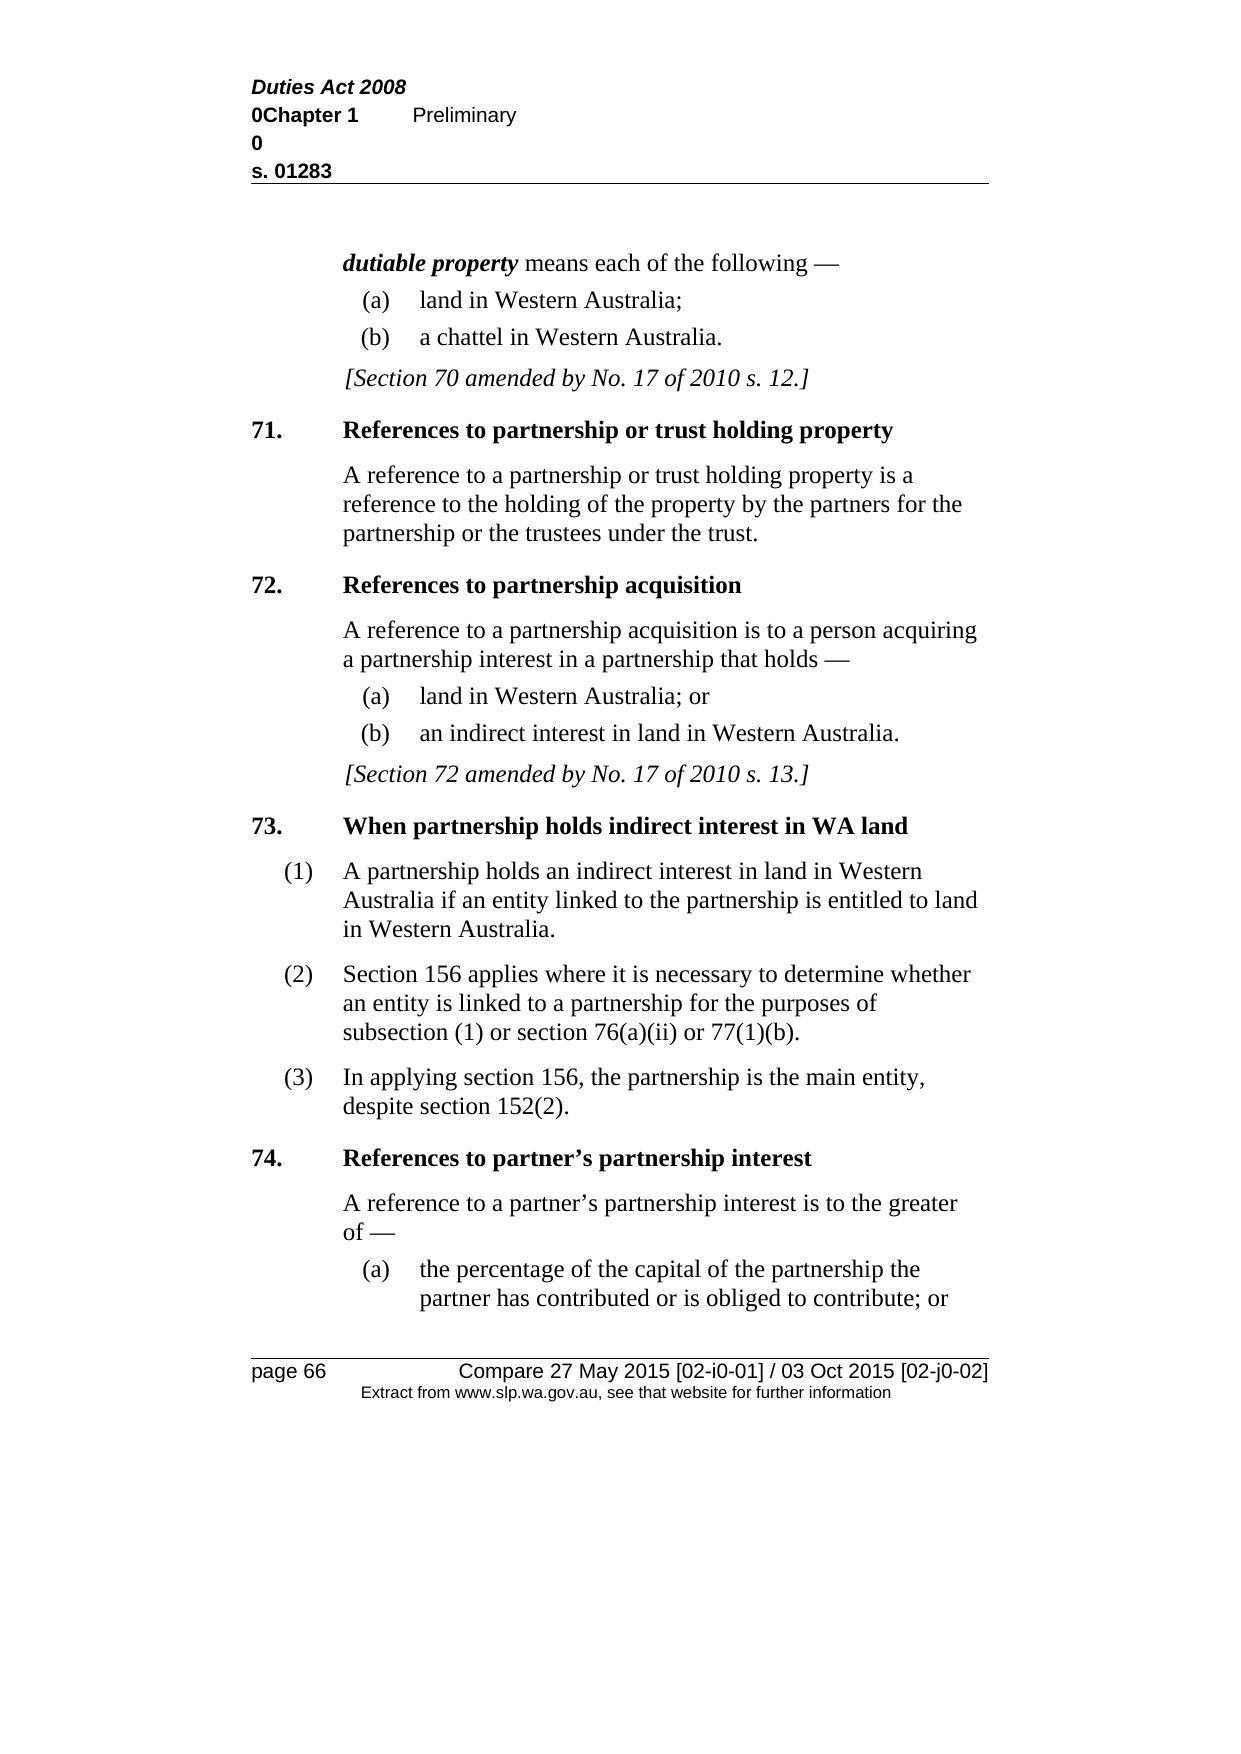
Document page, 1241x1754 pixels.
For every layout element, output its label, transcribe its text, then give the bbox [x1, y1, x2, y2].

text (1) A partnership holds an indirect interest in land in if an entity linked to the partnership is entitled to land in . [251, 856, 989, 943]
text A reference to a partner’s partnership interest is to the greater of — [251, 1188, 989, 1246]
text [Section 72 amended by No. 17 of 2010 s. 13.] [251, 759, 989, 788]
subtitle 73. When partnership holds indirect interest in WA land [251, 811, 989, 840]
subtitle 74. References to partner’s partnership interest [251, 1143, 989, 1171]
text dutiable property means each of the following — [251, 248, 989, 277]
text [Section 70 amended by No. 17 of 2010 s. 12.] [251, 363, 989, 392]
text (a) land in ; [251, 285, 989, 314]
text (b) a chattel in . [251, 322, 989, 351]
text (3) In applying section 156, the partnership is the main entity, despite section 152(2). [251, 1062, 989, 1120]
text A reference to a partnership acquisition is to a person acquiring a partnership interest in a partnership that holds — [251, 615, 989, 673]
subtitle 72. References to partnership acquisition [251, 570, 989, 598]
text (2) Section 156 applies where it is necessary to determine whether an entity is linked to a partnership for the purposes of subsection (1) or section 76(a)(ii) or 77(1)(b). [251, 959, 989, 1046]
text (b) an indirect interest in land in . [251, 718, 989, 747]
text (a) land in ; or [251, 681, 989, 710]
subtitle 71. References to partnership or trust holding property [251, 415, 989, 444]
text (a) the percentage of the capital of the partnership the partner has contributed or is obliged to contribute; or [251, 1254, 989, 1311]
text A reference to a partnership or trust holding property is a reference to the holding of the property by the partners for the partnership or the trustees under the trust. [251, 461, 989, 547]
